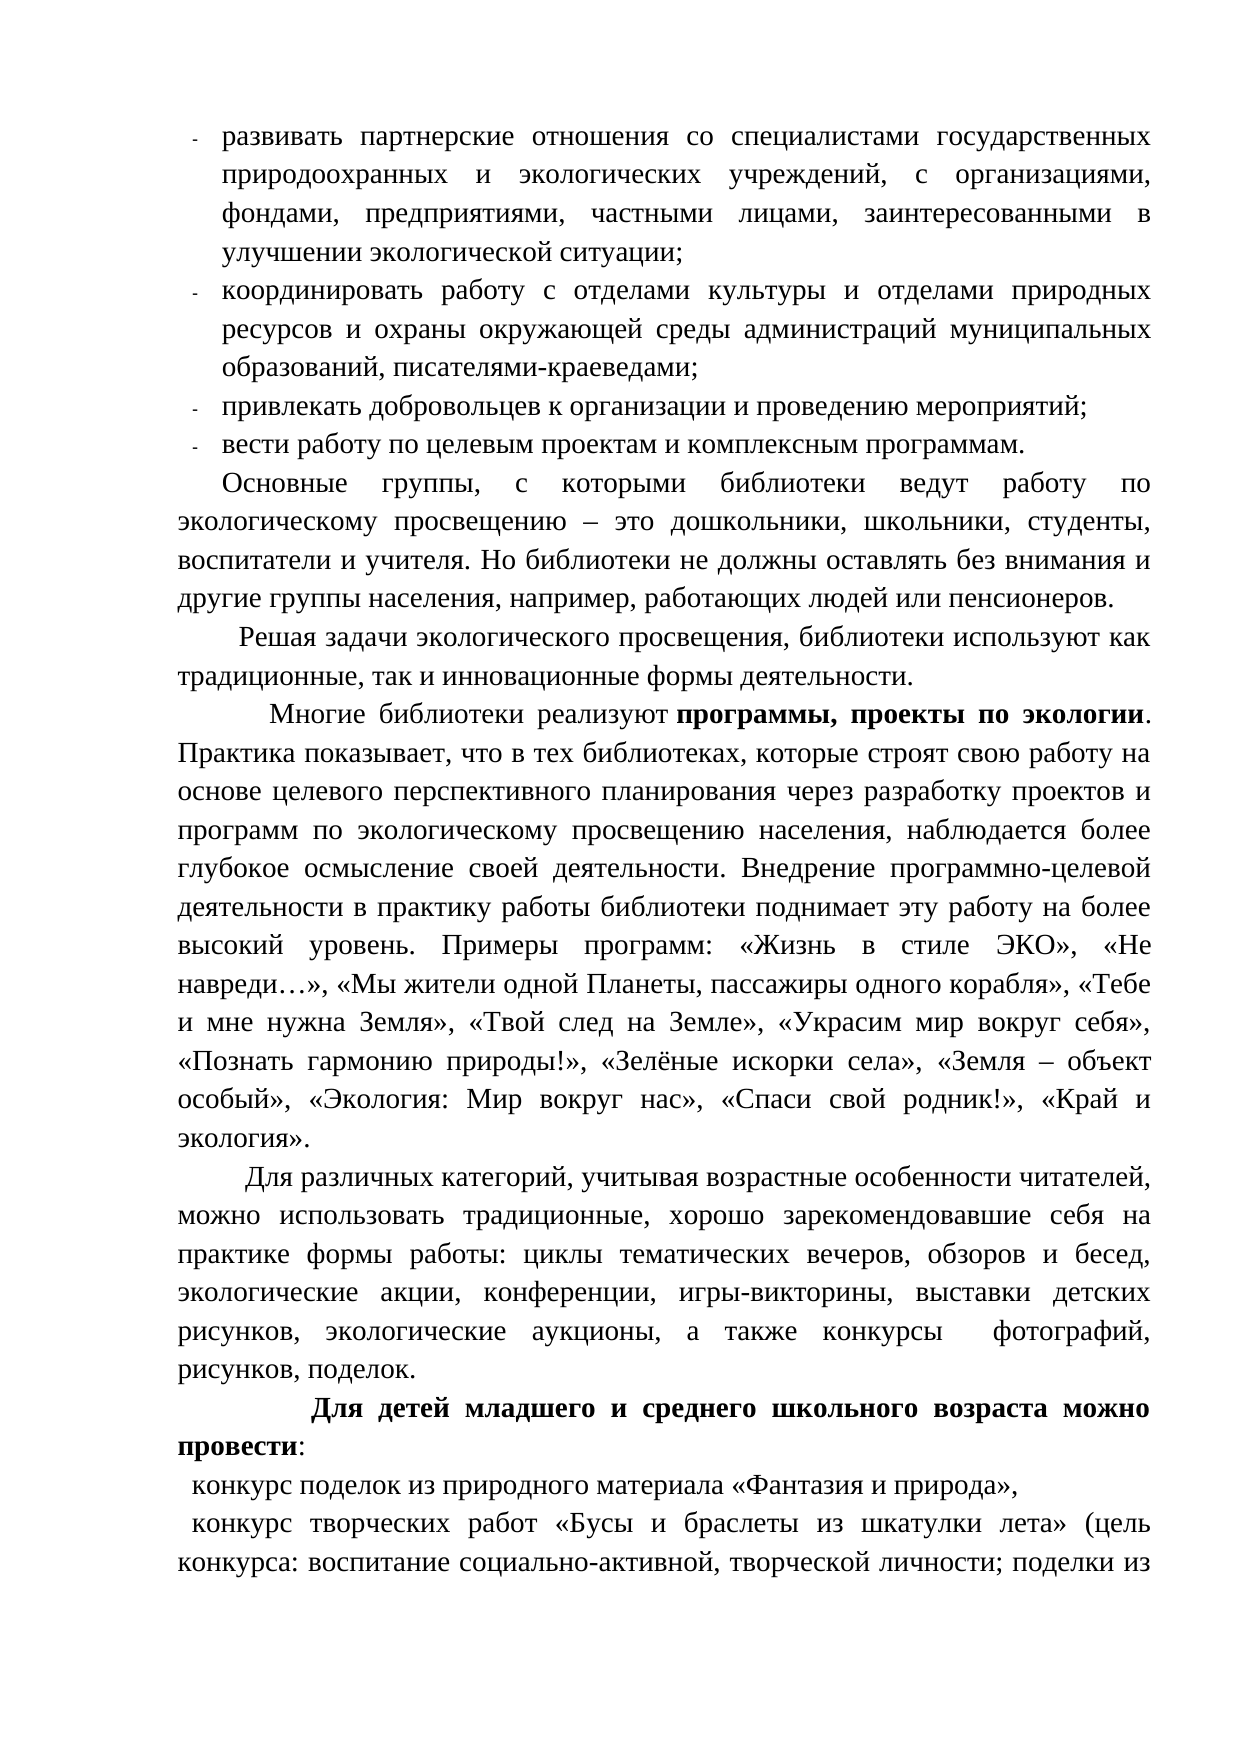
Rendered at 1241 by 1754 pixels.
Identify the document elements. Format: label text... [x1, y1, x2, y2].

text Решая задачи экологического просвещения, библиотеки используют как традиционные, так и инновационные формы деятельности. [177, 619, 1152, 691]
text Для различных категорий, учитывая возрастные особенности читателей, можно использовать традиционные, хорошо зарекомендовавшие себя на практике формы работы: циклы тематических вечеров, обзоров и бесед, экологические акции, конференции, игры-викторины, выставки детских рисунков, экологические аукционы, а также конкурсы фотографий, рисунков, поделок. [177, 1159, 1152, 1385]
list привлекать добровольцев к организации и проведению мероприятий; [192, 388, 1152, 421]
list развивать партнерские отношения со специалистами государственных природоохранных и экологических учреждений, с организациями, фондами, предприятиями, частными лицами, заинтересованными в улучшении экологической ситуации; [192, 118, 1152, 267]
text Многие библиотеки реализуют программы, проекты по экологии. Практика показывает, что в тех библиотеках, которые строят свою работу на основе целевого перспективного планирования через разработку проектов и программ по экологическому просвещению населения, наблюдается более глубокое осмысление своей деятельности. Внедрение программно-целевой деятельности в практику работы библиотеки поднимает эту работу на более высокий уровень. Примеры программ: «Жизнь в стиле ЭКО», «Не навреди…», «Мы жители одной Планеты, пассажиры одного корабля», «Тебе и мне нужна Земля», «Твой след на Земле», «Украсим мир вокруг себя», «Познать гармонию природы!», «Зелёные искорки села», «Земля – объект особый», «Экология: Мир вокруг нас», «Спаси свой родник!», «Край и экология». [177, 696, 1152, 1154]
text Основные группы, с которыми библиотеки ведут работу по экологическому просвещению – это дошкольники, школьники, студенты, воспитатели и учителя. Но библиотеки не должны оставлять без внимания и другие группы населения, например, работающих людей или пенсионеров. [177, 465, 1152, 614]
text  конкурс поделок из природного материала «Фантазия и природа», [140, 1467, 1152, 1501]
text Для детей младшего и среднего школьного возраста можно провести: [177, 1390, 1152, 1462]
list координировать работу с отделами культуры и отделами природных ресурсов и охраны окружающей среды администраций муниципальных образований, писателями-краеведами; [192, 272, 1152, 383]
list вести работу по целевым проектам и комплексным программам. [192, 426, 1152, 460]
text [140, 1506, 1152, 1578]
